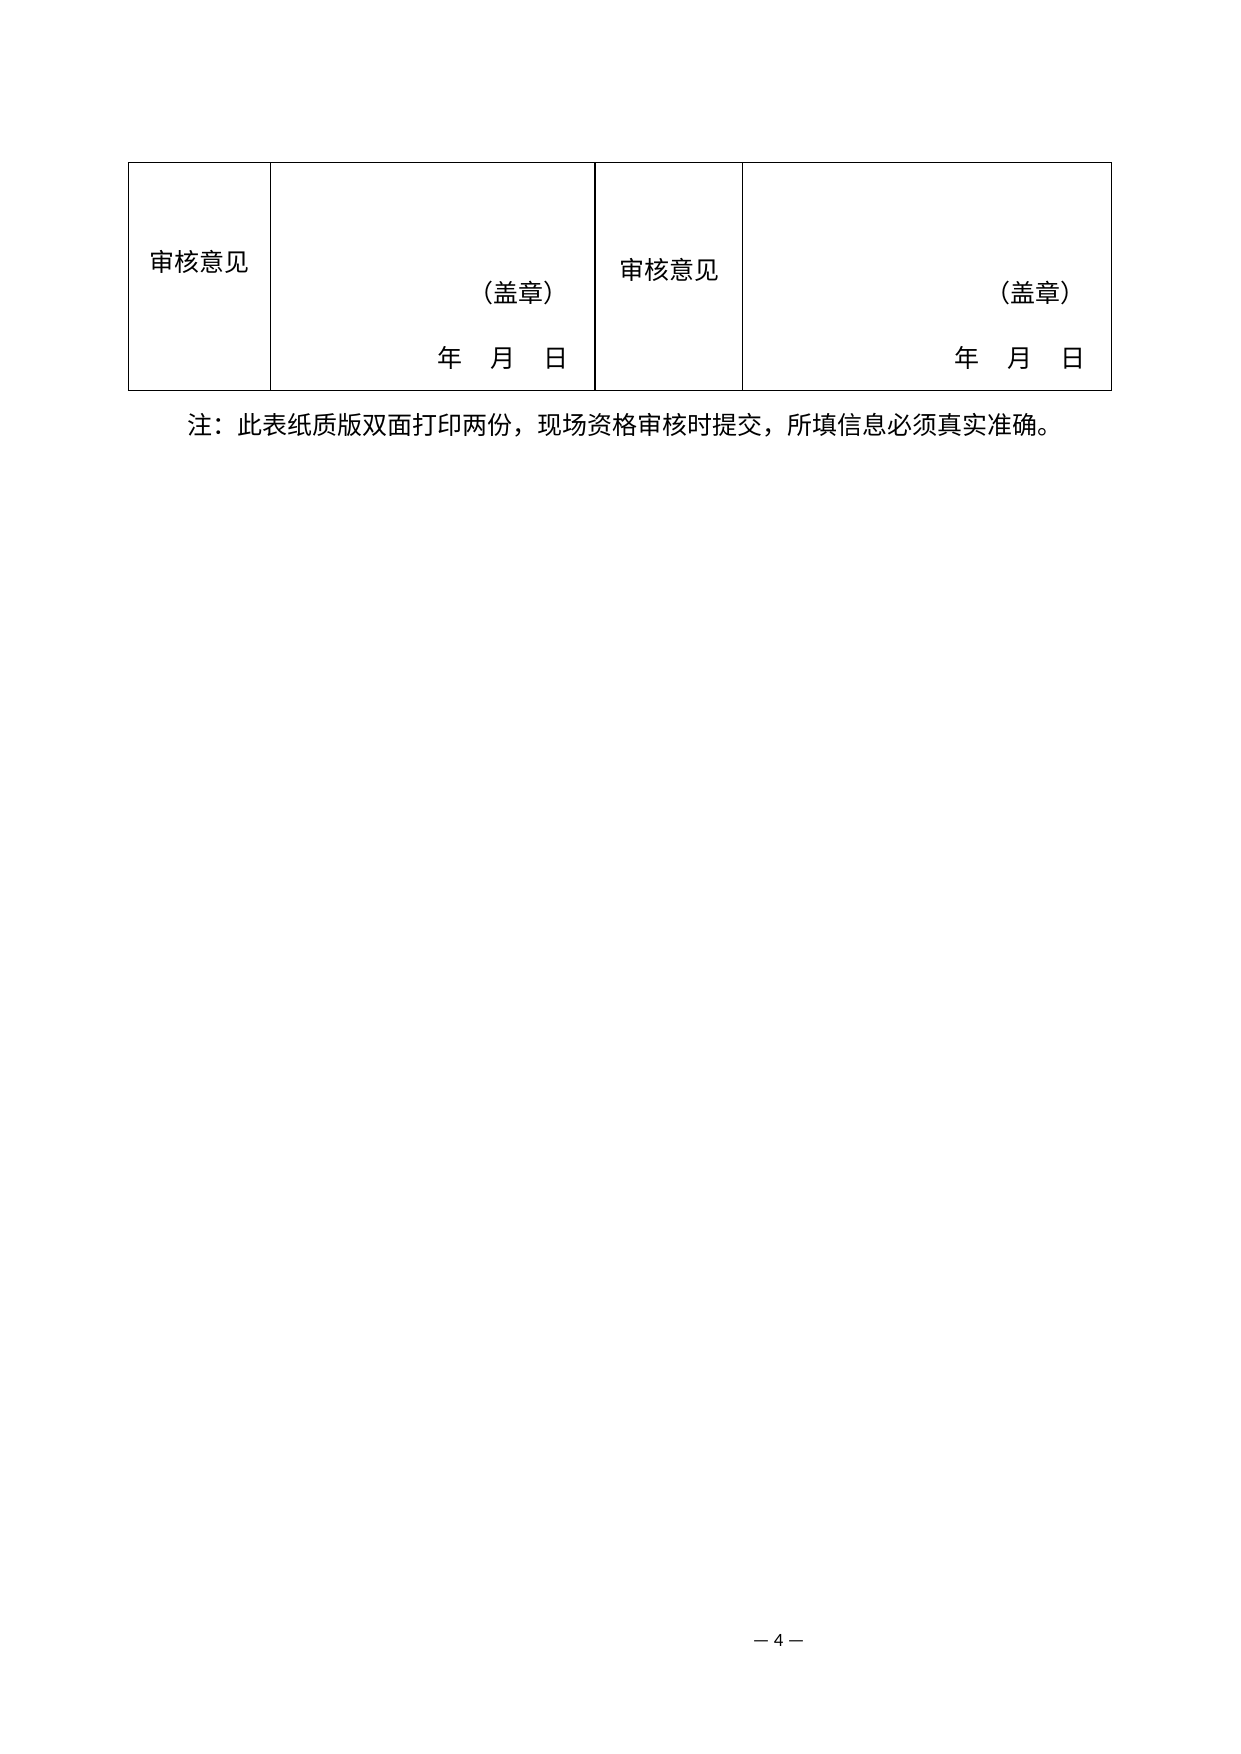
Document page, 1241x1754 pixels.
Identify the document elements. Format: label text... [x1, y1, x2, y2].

table_cell 主管部门 审核意见 [129, 163, 270, 390]
table_cell 人事部门 审核意见 [596, 163, 742, 390]
table_cell （盖章） 年 月 日 [271, 163, 594, 390]
text 注：此表纸质版双面打印两份，现场资格审核时提交，所填信息必须真实准确。 [187, 391, 1053, 456]
table_cell （盖章） 年 月 日 [743, 163, 1111, 390]
